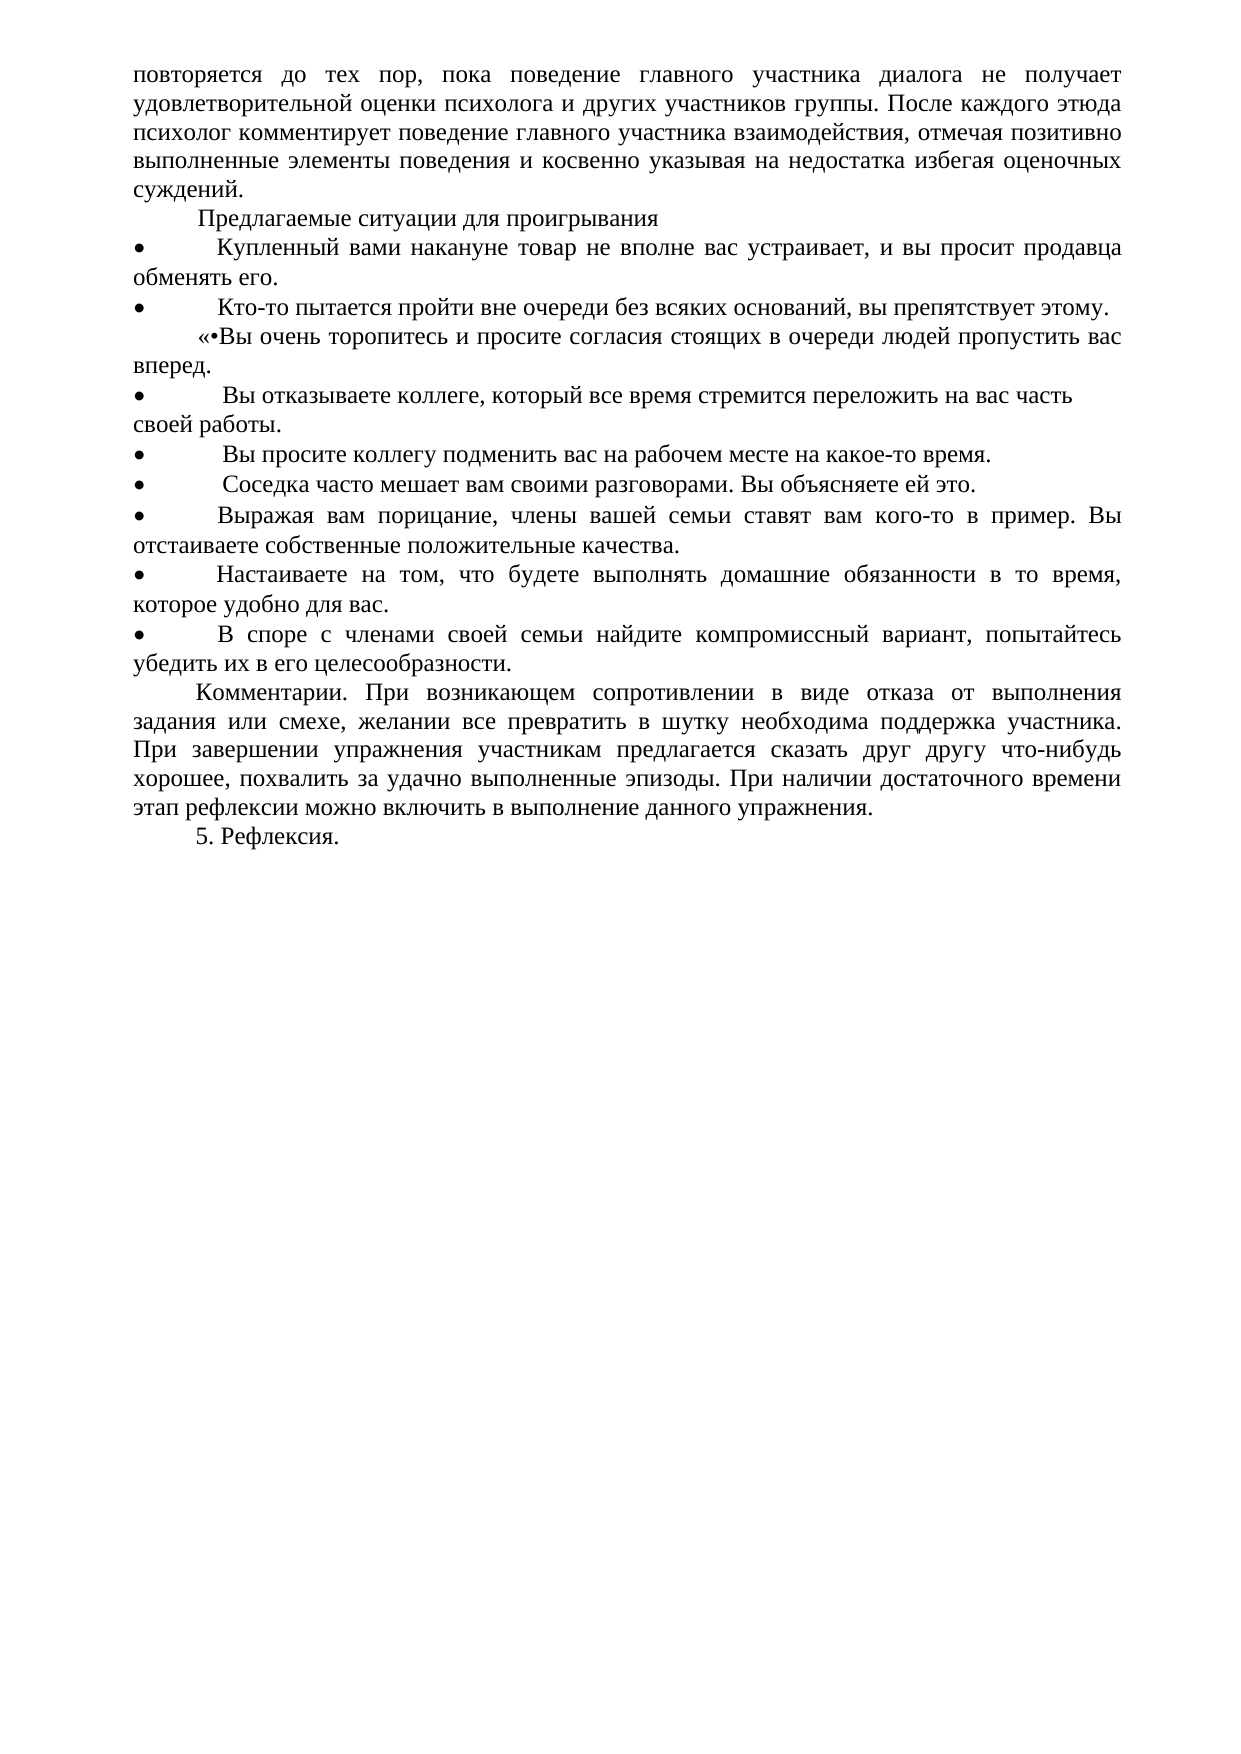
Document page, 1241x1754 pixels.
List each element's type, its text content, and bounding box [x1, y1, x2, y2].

list Вы просите коллегу подменить вас на рабочем месте на какое-то время. [133, 438, 1123, 469]
text «•Вы очень торопитесь и просите согласия стоящих в очереди людей пропустить вас вперед. [133, 321, 1123, 379]
text Предлагаемые ситуации для проигрывания [133, 203, 1123, 232]
list Кто-то пытается пройти вне очереди без всяких оснований, вы препятствует этому. [133, 291, 1123, 321]
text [133, 59, 1123, 203]
list Настаиваете на том, что будете выполнять домашние обязанности в то время, которое удобно для вас. [133, 558, 1123, 618]
list В споре с членами своей семьи найдите компромиссный вариант, попытайтесь убедить их в его целесообразности. [133, 618, 1123, 677]
text 5. Рефлексия. [133, 821, 1123, 849]
list Купленный вами накануне товар не вполне вас устраивает, и вы просит продавца обменять его. [133, 232, 1123, 291]
list Выражая вам порицание, члены вашей семьи ставят вам кого-то в пример. Вы отстаиваете собственные положительные качества. [133, 499, 1123, 558]
text своей работы. [133, 409, 1123, 438]
list Вы отказываете коллеге, который все время стремится переложить на вас часть [133, 379, 1123, 409]
text Комментарии. При возникающем сопротивлении в виде отказа от выполнения задания или смехе, желании все превратить в шутку необходима поддержка участника. При завершении упражнения участникам предлагается сказать друг другу что-нибудь хорошее, похвалить за удачно выполненные эпизоды. При наличии достаточного времени этап рефлексии можно включить в выполнение данного упражнения. [133, 677, 1123, 821]
list Соседка часто мешает вам своими разговорами. Вы объясняете ей это. [133, 469, 1123, 499]
